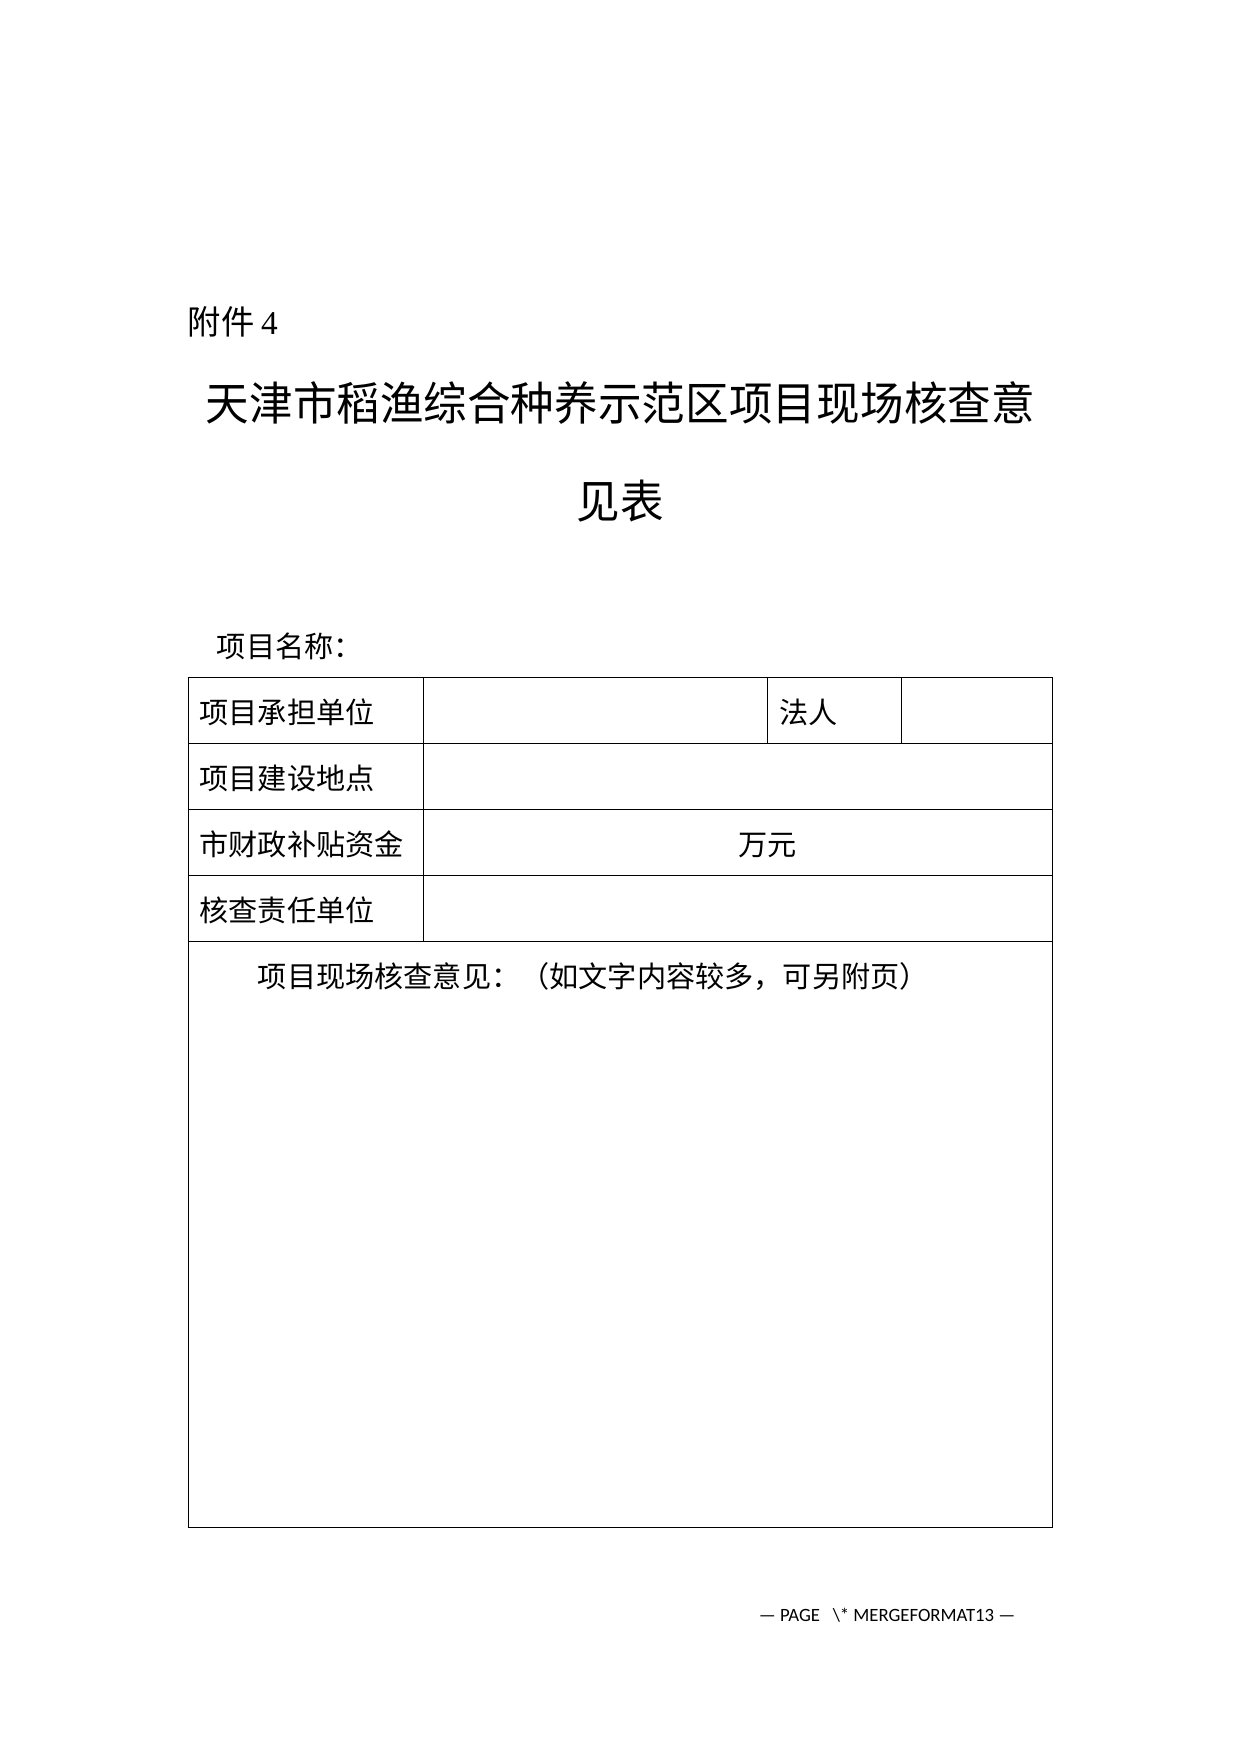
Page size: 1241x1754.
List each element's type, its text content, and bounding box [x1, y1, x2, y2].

table_cell 市财政补贴资金 [189, 810, 423, 875]
table_header 法人 [768, 678, 901, 743]
text 天津市稻渔综合种养示范区项目现场核查意见表 [187, 352, 1053, 547]
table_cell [189, 942, 1052, 1527]
table_header 项目承担单位 [189, 678, 423, 743]
table_cell 项目建设地点 [189, 744, 423, 809]
table_cell 万元 [424, 810, 1052, 875]
text 附件4 [187, 287, 1053, 352]
table_cell [424, 876, 1052, 941]
table_header [902, 678, 1052, 743]
table_header [424, 678, 767, 743]
text 项目名称： [187, 612, 1053, 677]
table_cell 核查责任单位 [189, 876, 423, 941]
table_cell [424, 744, 1052, 809]
